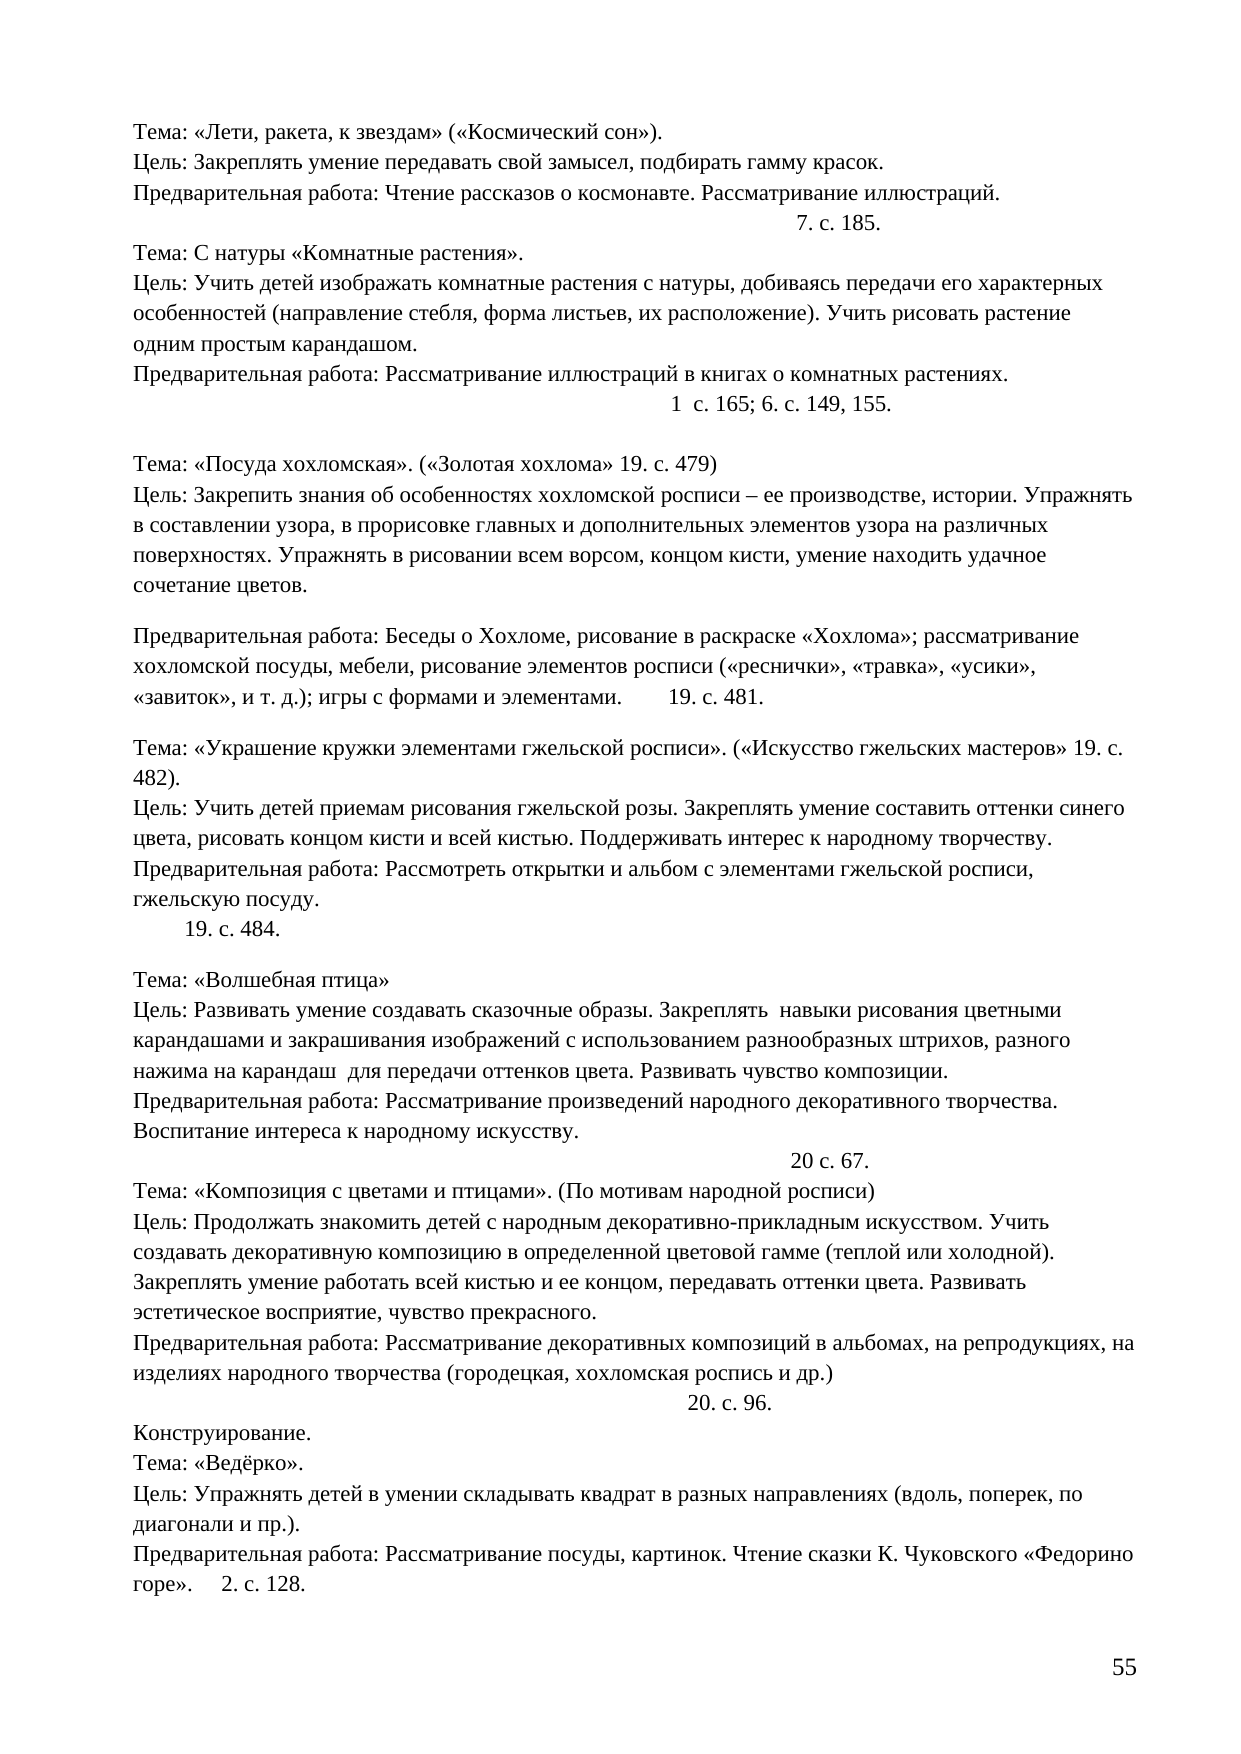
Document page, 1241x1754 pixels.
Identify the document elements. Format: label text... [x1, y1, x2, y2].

text Предварительная работа: Рассматривание иллюстраций в книгах о комнатных растениях. [133, 360, 1137, 386]
text Цель: Развивать умение создавать сказочные образы. Закреплять навыки рисования цветными карандашами и закрашивания изображений с использованием разнообразных штрихов, разного нажима на карандаш для передачи оттенков цвета. Развивать чувство композиции. [133, 996, 1137, 1083]
text Тема: «Лети, ракета, к звездам» («Космический сон»). [133, 118, 1137, 144]
text Предварительная работа: Рассматривание декоративных композиций в альбомах, на репродукциях, на изделиях народного творчества (городецкая, хохломская роспись и др.) [133, 1328, 1137, 1385]
text Тема: «Украшение кружки элементами гжельской росписи». («Искусство гжельских мастеров» 19. с. 482). [133, 734, 1137, 790]
text 7. с. 185. [133, 209, 1137, 235]
text 19. с. 484. [133, 915, 1137, 941]
text Предварительная работа: Рассматривание посуды, картинок. Чтение сказки К. Чуковского «Федорино горе». 2. с. 128. [133, 1540, 1137, 1597]
text Цель: Продолжать знакомить детей с народным декоративно-прикладным искусством. Учить создавать декоративную композицию в определенной цветовой гамме (теплой или холодной). Закреплять умение работать всей кистью и ее концом, передавать оттенки цвета. Развивать эстетическое восприятие, чувство прекрасного. [133, 1208, 1137, 1325]
text Предварительная работа: Рассматривание произведений народного декоративного творчества. Воспитание интереса к народному искусству. [133, 1087, 1137, 1143]
text Тема: «Волшебная птица» [133, 966, 1137, 992]
text Конструирование. [133, 1419, 1137, 1446]
text Тема: «Композиция с цветами и птицами». (По мотивам народной росписи) [133, 1177, 1137, 1204]
text Цель: Закрепить знания об особенностях хохломской росписи – ее производстве, истории. Упражнять в составлении узора, в прорисовке главных и дополнительных элементов узора на различных поверхностях. Упражнять в рисовании всем ворсом, концом кисти, умение находить удачное сочетание цветов. [133, 481, 1137, 598]
text Предварительная работа: Чтение рассказов о космонавте. Рассматривание иллюстраций. [133, 178, 1137, 205]
text 1 с. 165; 6. с. 149, 155. [133, 390, 1137, 416]
text Цель: Учить детей приемам рисования гжельской розы. Закреплять умение составить оттенки синего цвета, рисовать концом кисти и всей кистью. Поддерживать интерес к народному творчеству. [133, 794, 1137, 851]
text Цель: Упражнять детей в умении складывать квадрат в разных направлениях (вдоль, поперек, по диагонали и пр.). [133, 1479, 1137, 1536]
text 20 с. 67. [133, 1147, 1137, 1174]
text Цель: Закреплять умение передавать свой замысел, подбирать гамму красок. [133, 148, 1137, 175]
text Тема: «Ведёрко». [133, 1449, 1137, 1476]
text Цель: Учить детей изображать комнатные растения с натуры, добиваясь передачи его характерных особенностей (направление стебля, форма листьев, их расположение). Учить рисовать растение одним простым карандашом. [133, 269, 1137, 356]
text Предварительная работа: Рассмотреть открытки и альбом с элементами гжельской росписи, гжельскую посуду. [133, 854, 1137, 911]
text Предварительная работа: Беседы о Хохломе, рисование в раскраске «Хохлома»; рассматривание хохломской посуды, мебели, рисование элементов росписи («реснички», «травка», «усики», «завиток», и т. д.); игры с формами и элементами. 19. с. 481. [133, 622, 1137, 709]
text Тема: «Посуда хохломская». («Золотая хохлома» 19. с. 479) [133, 450, 1137, 477]
text Тема: С натуры «Комнатные растения». [133, 239, 1137, 265]
text 20. с. 96. [133, 1389, 1137, 1415]
